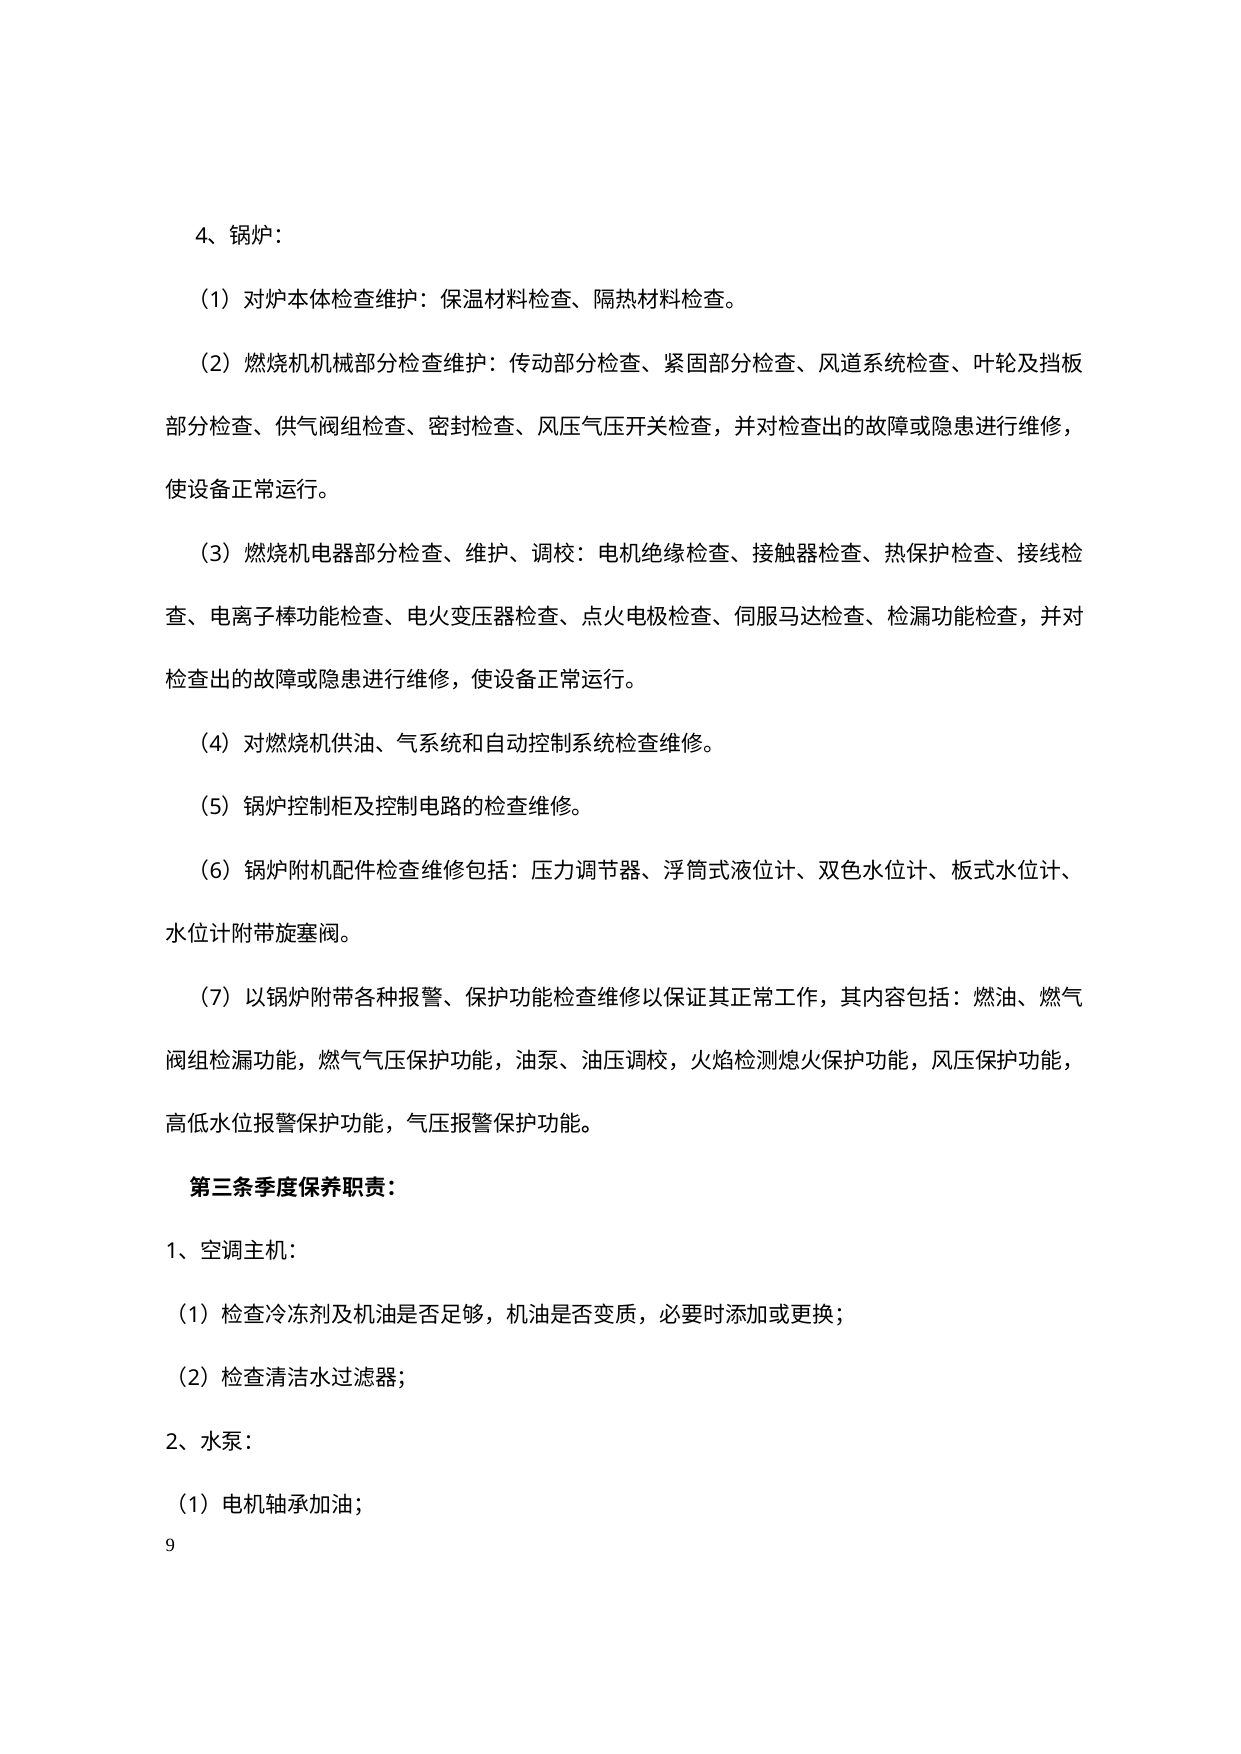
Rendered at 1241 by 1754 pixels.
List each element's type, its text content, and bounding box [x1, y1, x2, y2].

text （2）检查清洁水过滤器； [165, 1360, 1087, 1392]
text （4）对燃烧机供油、气系统和自动控制系统检查维修。 [165, 726, 1087, 758]
text （1）电机轴承加油； [165, 1487, 1087, 1519]
text （1）检查冷冻剂及机油是否足够，机油是否变质，必要时添加或更换； [165, 1297, 1087, 1328]
text 2、水泵： [165, 1424, 1087, 1456]
text （6）锅炉附机配件检查维修包括：压力调节器、浮筒式液位计、双色水位计、板式水位计、水位计附带旋塞阀。 [165, 853, 1087, 948]
text 第三条季度保养职责： [165, 1170, 1087, 1201]
text （3）燃烧机电器部分检查、维护、调校：电机绝缘检查、接触器检查、热保护检查、接线检查、电离子棒功能检查、电火变压器检查、点火电极检查、伺服马达检查、检漏功能检查，并对检查出的故障或隐患进行维修，使设备正常运行。 [165, 536, 1087, 694]
text （1）对炉本体检查维护：保温材料检查、隔热材料检查。 [165, 282, 1087, 314]
text 4、锅炉： [165, 218, 1087, 250]
text 1、空调主机： [165, 1233, 1087, 1265]
text （2）燃烧机机械部分检查维护：传动部分检查、紧固部分检查、风道系统检查、叶轮及挡板部分检查、供气阀组检查、密封检查、风压气压开关检查，并对检查出的故障或隐患进行维修，使设备正常运行。 [165, 346, 1087, 504]
text （7）以锅炉附带各种报警、保护功能检查维修以保证其正常工作，其内容包括：燃油、燃气阀组检漏功能，燃气气压保护功能，油泵、油压调校，火焰检测熄火保护功能，风压保护功能，高低水位报警保护功能，气压报警保护功能。 [165, 980, 1087, 1138]
text （5）锅炉控制柜及控制电路的检查维修。 [165, 789, 1087, 821]
